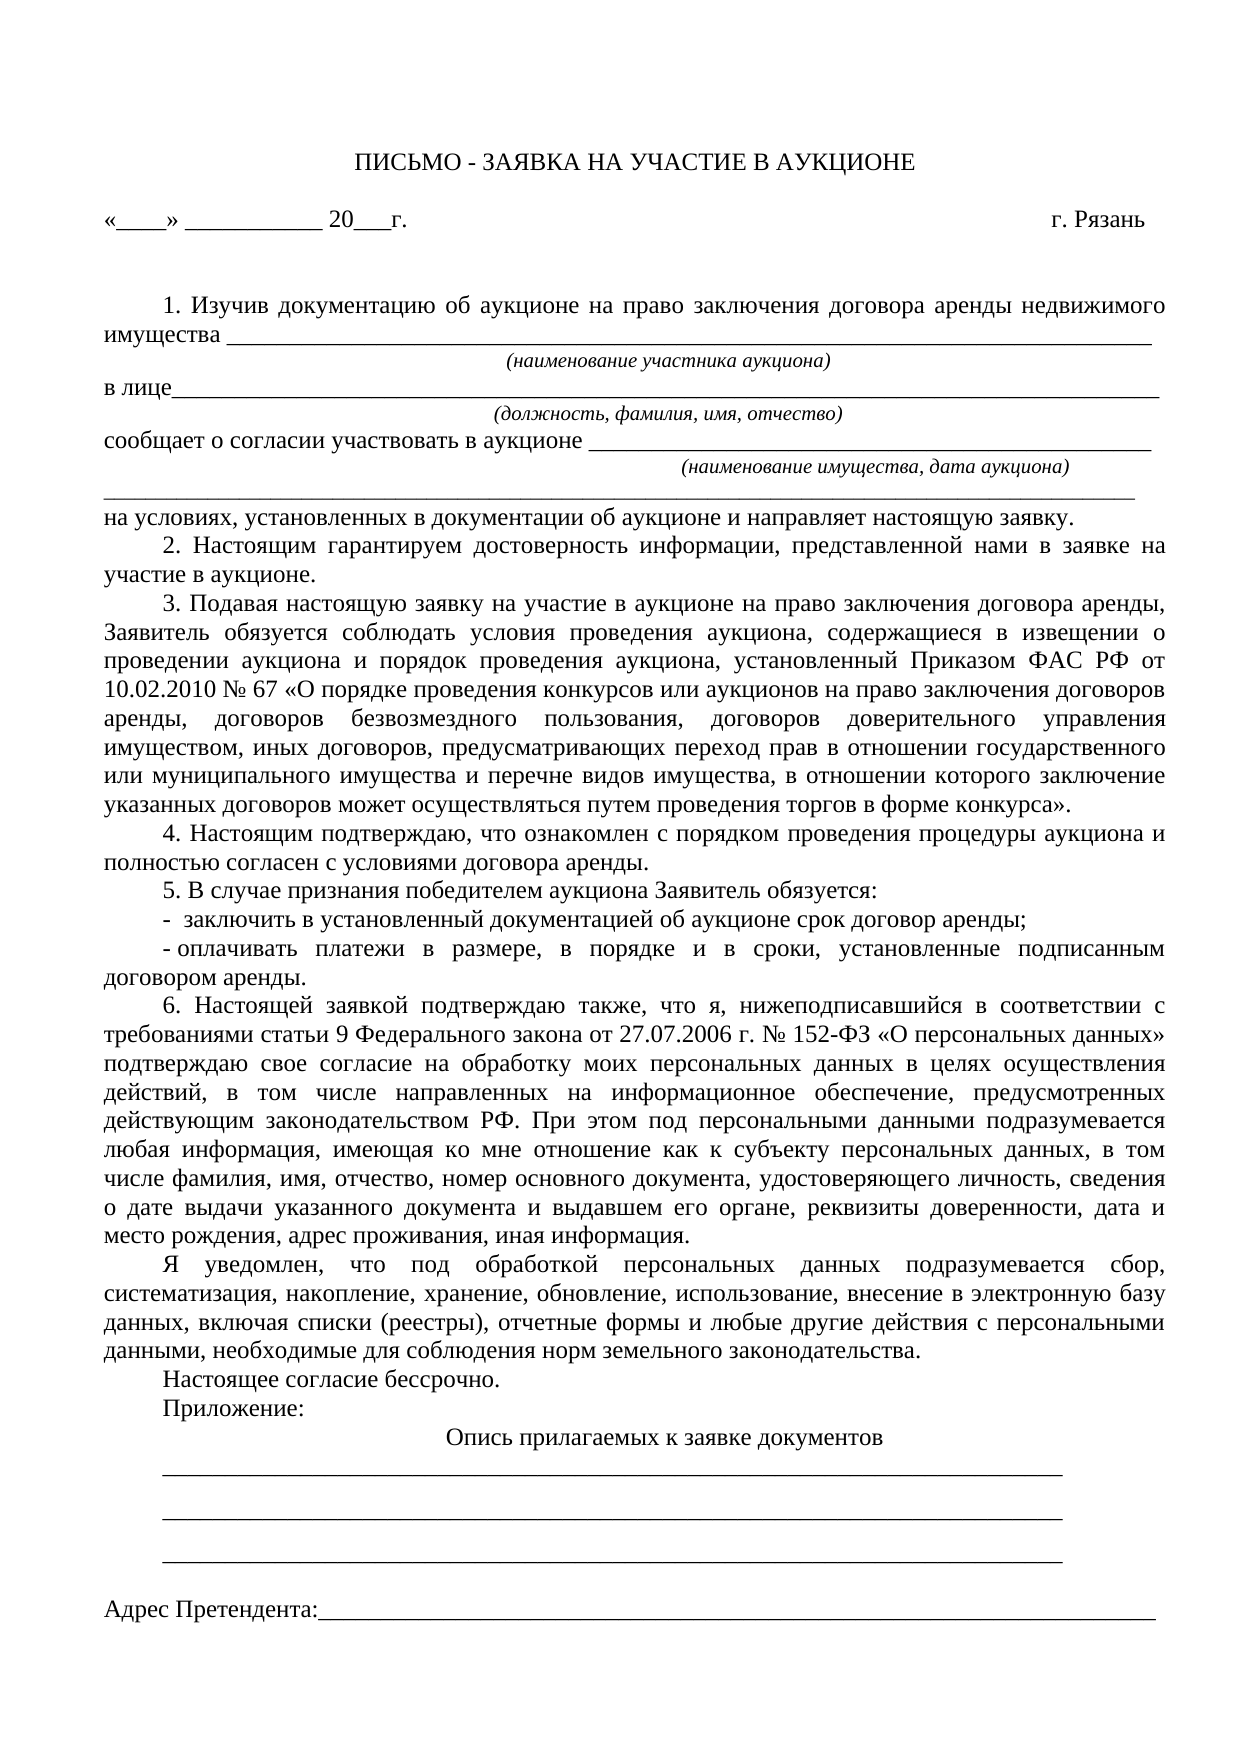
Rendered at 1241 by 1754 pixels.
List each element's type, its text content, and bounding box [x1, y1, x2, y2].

text 6. Настоящей заявкой подтверждаю также, что я, нижеподписавшийся в соответствии с требованиями статьи 9 Федерального закона от 27.07.2006 г. № 152-ФЗ «О персональных данных» подтверждаю свое согласие на обработку моих персональных данных в целях осуществления действий, в том числе направленных на информационное обеспечение, предусмотренных действующим законодательством РФ. При этом под персональными данными подразумевается любая информация, имеющая ко мне отношение как к субъекту персональных данных, в том числе фамилия, имя, отчество, номер основного документа, удостоверяющего личность, сведения о дате выдачи указанного документа и выдавшем его органе, реквизиты доверенности, дата и место рождения, адрес проживания, иная информация. [103, 991, 1167, 1249]
text (должность, фамилия, имя, отчество) [103, 401, 1167, 425]
text ПИСЬМО - ЗАЯВКА НА УЧАСТИЕ В АУКЦИОНЕ [103, 147, 1167, 176]
text в лице_______________________________________________________________________________ [103, 372, 1167, 401]
text сообщает о согласии участвовать в аукционе _____________________________________________ [103, 425, 1167, 454]
text (наименование участника аукциона) [103, 348, 1167, 372]
text ________________________________________________________________________ [103, 1451, 1167, 1479]
text Настоящее согласие бессрочно. [103, 1364, 1167, 1393]
text - заключить в установленный документацией об аукционе срок договор аренды; [103, 904, 1167, 933]
text ___________________________________________________________________________________________________ [103, 478, 1167, 502]
text «____» ___________ 20___г. г. Рязань [103, 204, 1167, 233]
text (наименование имущества, дата аукциона) [103, 454, 1167, 478]
text Приложение: [103, 1393, 1167, 1422]
text 3. Подавая настоящую заявку на участие в аукционе на право заключения договора аренды, Заявитель обязуется соблюдать условия проведения аукциона, содержащиеся в извещении о проведении аукциона и порядок проведения аукциона, установленный Приказом ФАС РФ от 10.02.2010 № 67 «О порядке проведения конкурсов или аукционов на право заключения договоров аренды, договоров безвозмездного пользования, договоров доверительного управления имуществом, иных договоров, предусматривающих переход прав в отношении государственного или муниципального имущества и перечне видов имущества, в отношении которого заключение указанных договоров может осуществляться путем проведения торгов в форме конкурса». [103, 588, 1167, 818]
text на условиях, установленных в документации об аукционе и направляет настоящую заявку. [103, 502, 1167, 531]
text 2. Настоящим гарантируем достоверность информации, представленной нами в заявке на участие в аукционе. [103, 531, 1167, 588]
text 1. Изучив документацию об аукционе на право заключения договора аренды недвижимого имущества __________________________________________________________________________ [103, 291, 1167, 348]
text Адрес Претендента:___________________________________________________________________ [103, 1594, 1167, 1623]
text 5. В случае признания победителем аукциона Заявитель обязуется: [103, 876, 1167, 904]
text 4. Настоящим подтверждаю, что ознакомлен с порядком проведения процедуры аукциона и полностью согласен с условиями договора аренды. [103, 818, 1167, 876]
text - оплачивать платежи в размере, в порядке и в сроки, установленные подписанным договором аренды. [103, 933, 1167, 991]
text ________________________________________________________________________ [103, 1494, 1167, 1522]
text ________________________________________________________________________ [103, 1537, 1167, 1566]
text Опись прилагаемых к заявке документов [103, 1422, 1167, 1451]
text Я уведомлен, что под обработкой персональных данных подразумевается сбор, систематизация, накопление, хранение, обновление, использование, внесение в электронную базу данных, включая списки (реестры), отчетные формы и любые другие действия с персональными данными, необходимые для соблюдения норм земельного законодательства. [103, 1249, 1167, 1364]
